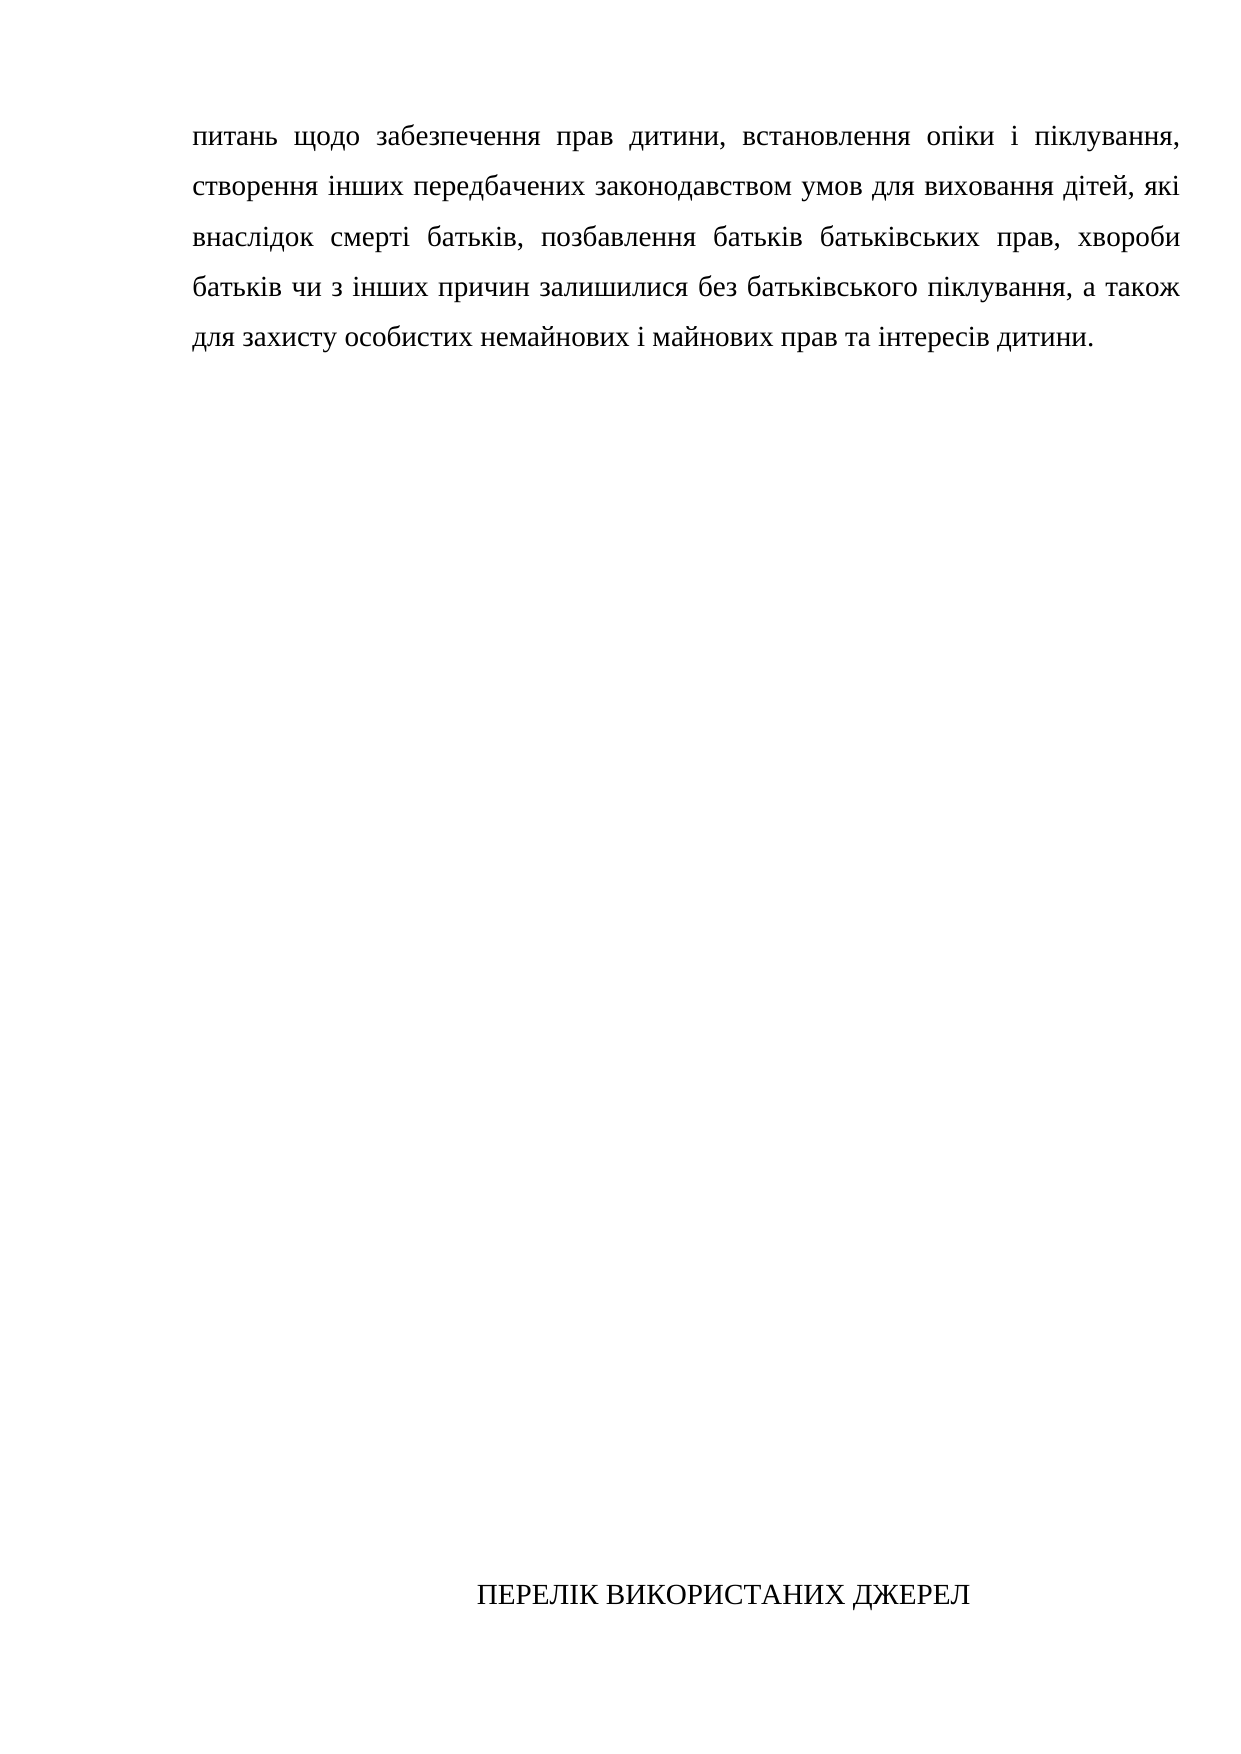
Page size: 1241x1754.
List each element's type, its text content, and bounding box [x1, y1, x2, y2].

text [192, 118, 1181, 353]
text ПЕРЕЛІК ВИКОРИСТАНИХ ДЖЕРЕЛ [192, 1577, 1181, 1611]
